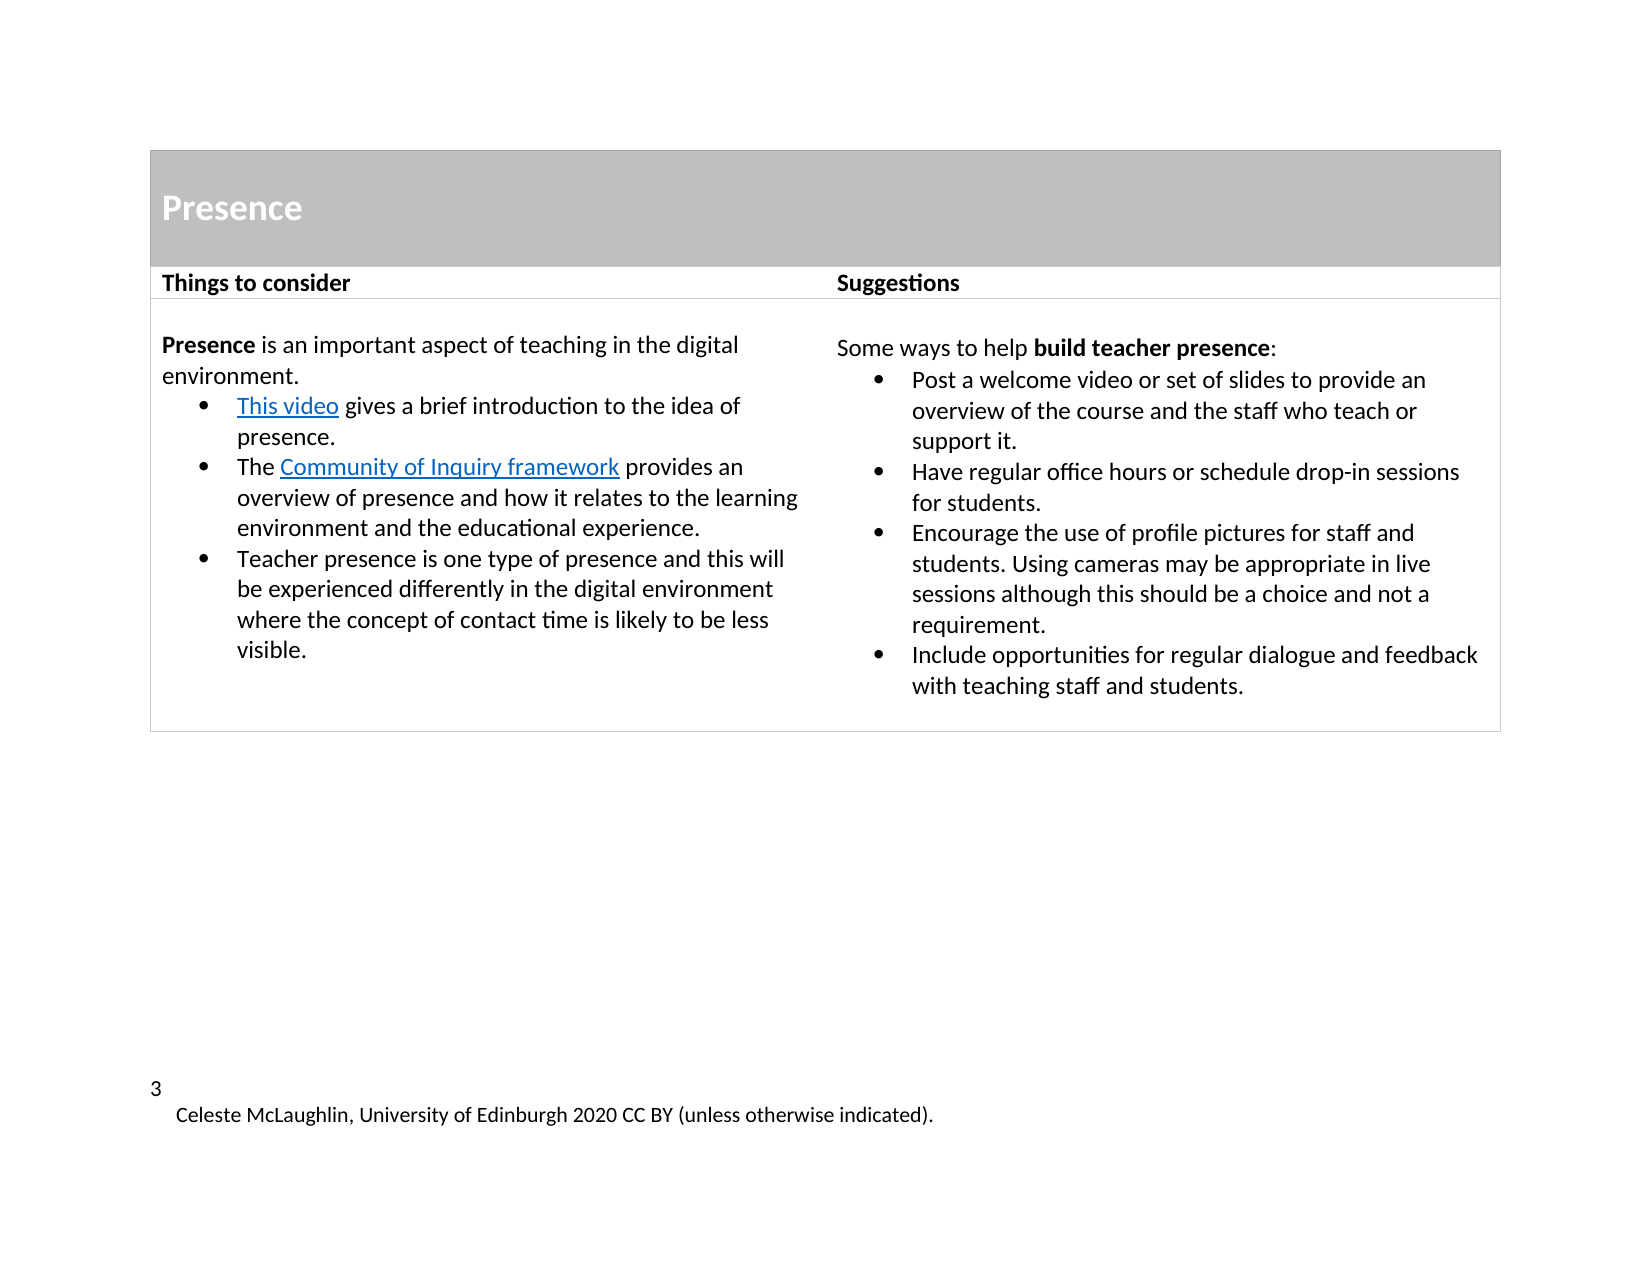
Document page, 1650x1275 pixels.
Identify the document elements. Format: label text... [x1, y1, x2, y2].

table_cell Some ways to help build teacher presence: Post a welcome video or set of slides to provide an overview of the course and the staff who teach or support it. Have regular office hours or schedule drop-in sessions for students. Encourage the use of profile pictures for staff and students. Using cameras may be appropriate in live sessions although this should be a choice and not a requirement. Include opportunities for regular dialogue and feedback with teaching staff and students. [826, 299, 1500, 731]
table_cell Suggestions [826, 267, 1500, 298]
table_header Presence [151, 151, 1500, 266]
table_cell Things to consider [151, 267, 826, 298]
table_cell Presence is an important aspect of teaching in the digital environment. This video gives a brief introduction to the idea of presence. The Community of Inquiry framework provides an overview of presence and how it relates to the learning environment and the educational experience. Teacher presence is one type of presence and this will be experienced differently in the digital environment where the concept of contact time is likely to be less visible. [151, 299, 826, 731]
